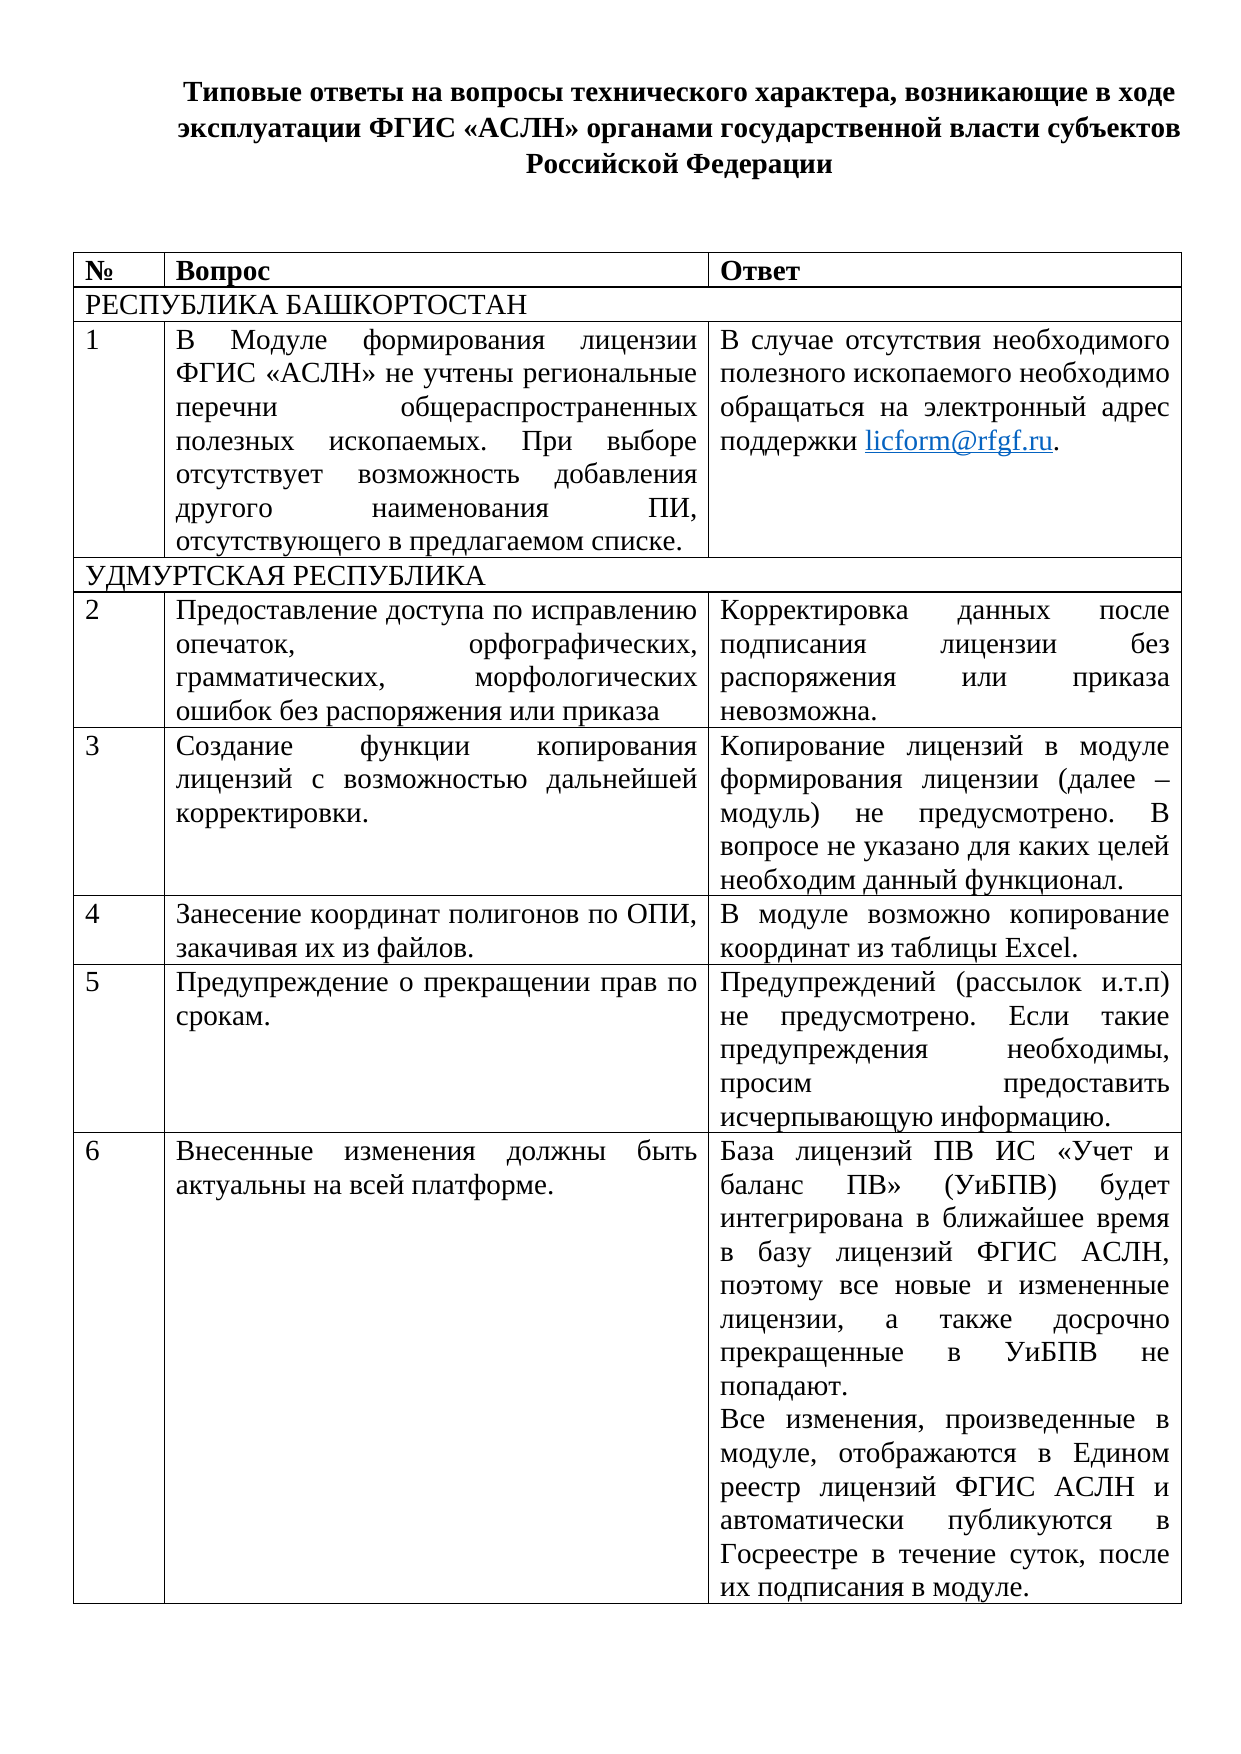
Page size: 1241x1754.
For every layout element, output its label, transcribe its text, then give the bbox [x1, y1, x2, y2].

table_cell Внесенные изменения должны быть актуальны на всей платформе. [165, 1133, 708, 1603]
table_cell Создание функции копирования лицензий с возможностью дальнейшей корректировки. [165, 728, 708, 895]
table_cell В Модуле формирования лицензии ФГИС «АСЛН» не учтены региональные перечни общераспространенных полезных ископаемых. При выборе отсутствует возможность добавления другого наименования ПИ, отсутствующего в предлагаемом списке. [165, 322, 708, 557]
table_header Вопрос [165, 253, 708, 286]
table_cell Корректировка данных после подписания лицензии без распоряжения или приказа невозможна. [709, 593, 1181, 727]
table_cell Предупреждение о прекращении прав по срокам. [165, 965, 708, 1132]
table_cell 2 [74, 593, 164, 727]
table_cell Предупреждений (рассылок и.т.п) не предусмотрено. Если такие предупреждения необходимы, просим предоставить исчерпывающую информацию. [709, 965, 1181, 1132]
text Типовые ответы на вопросы технического характера, возникающие в ходе эксплуатации ФГИС «АСЛН» органами государственной власти субъектов Российской Федерации [177, 74, 1181, 180]
table_header № [74, 253, 164, 286]
table_cell В случае отсутствия необходимого полезного ископаемого необходимо обращаться на электронный адрес поддержки licform@rfgf.ru. [709, 322, 1181, 557]
table_cell 4 [74, 896, 164, 963]
table_header Ответ [709, 253, 1181, 286]
table_cell Предоставление доступа по исправлению опечаток, орфографических, грамматических, морфологических ошибок без распоряжения или приказа [165, 593, 708, 727]
table_cell База лицензий ПВ ИС «Учет и баланс ПВ» (УиБПВ) будет интегрирована в ближайшее время в базу лицензий ФГИС АСЛН, поэтому все новые и измененные лицензии, а также досрочно прекращенные в УиБПВ не попадают. Все изменения, произведенные в модуле, отображаются в Едином реестр лицензий ФГИС АСЛН и автоматически публикуются в Госреестре в течение суток, после их подписания в модуле. [709, 1133, 1181, 1603]
table_cell 1 [74, 322, 164, 557]
table_cell Копирование лицензий в модуле формирования лицензии (далее – модуль) не предусмотрено. В вопросе не указано для каких целей необходим данный функционал. [709, 728, 1181, 895]
table_cell Занесение координат полигонов по ОПИ, закачивая их из файлов. [165, 896, 708, 963]
table_cell 6 [74, 1133, 164, 1603]
table_cell РЕСПУБЛИКА БАШКОРТОСТАН [74, 288, 1181, 321]
table_cell В модуле возможно копирование координат из таблицы Excel. [709, 896, 1181, 963]
table_cell Удмуртская Республика [74, 558, 1181, 591]
table_cell 3 [74, 728, 164, 895]
table_cell 5 [74, 965, 164, 1132]
